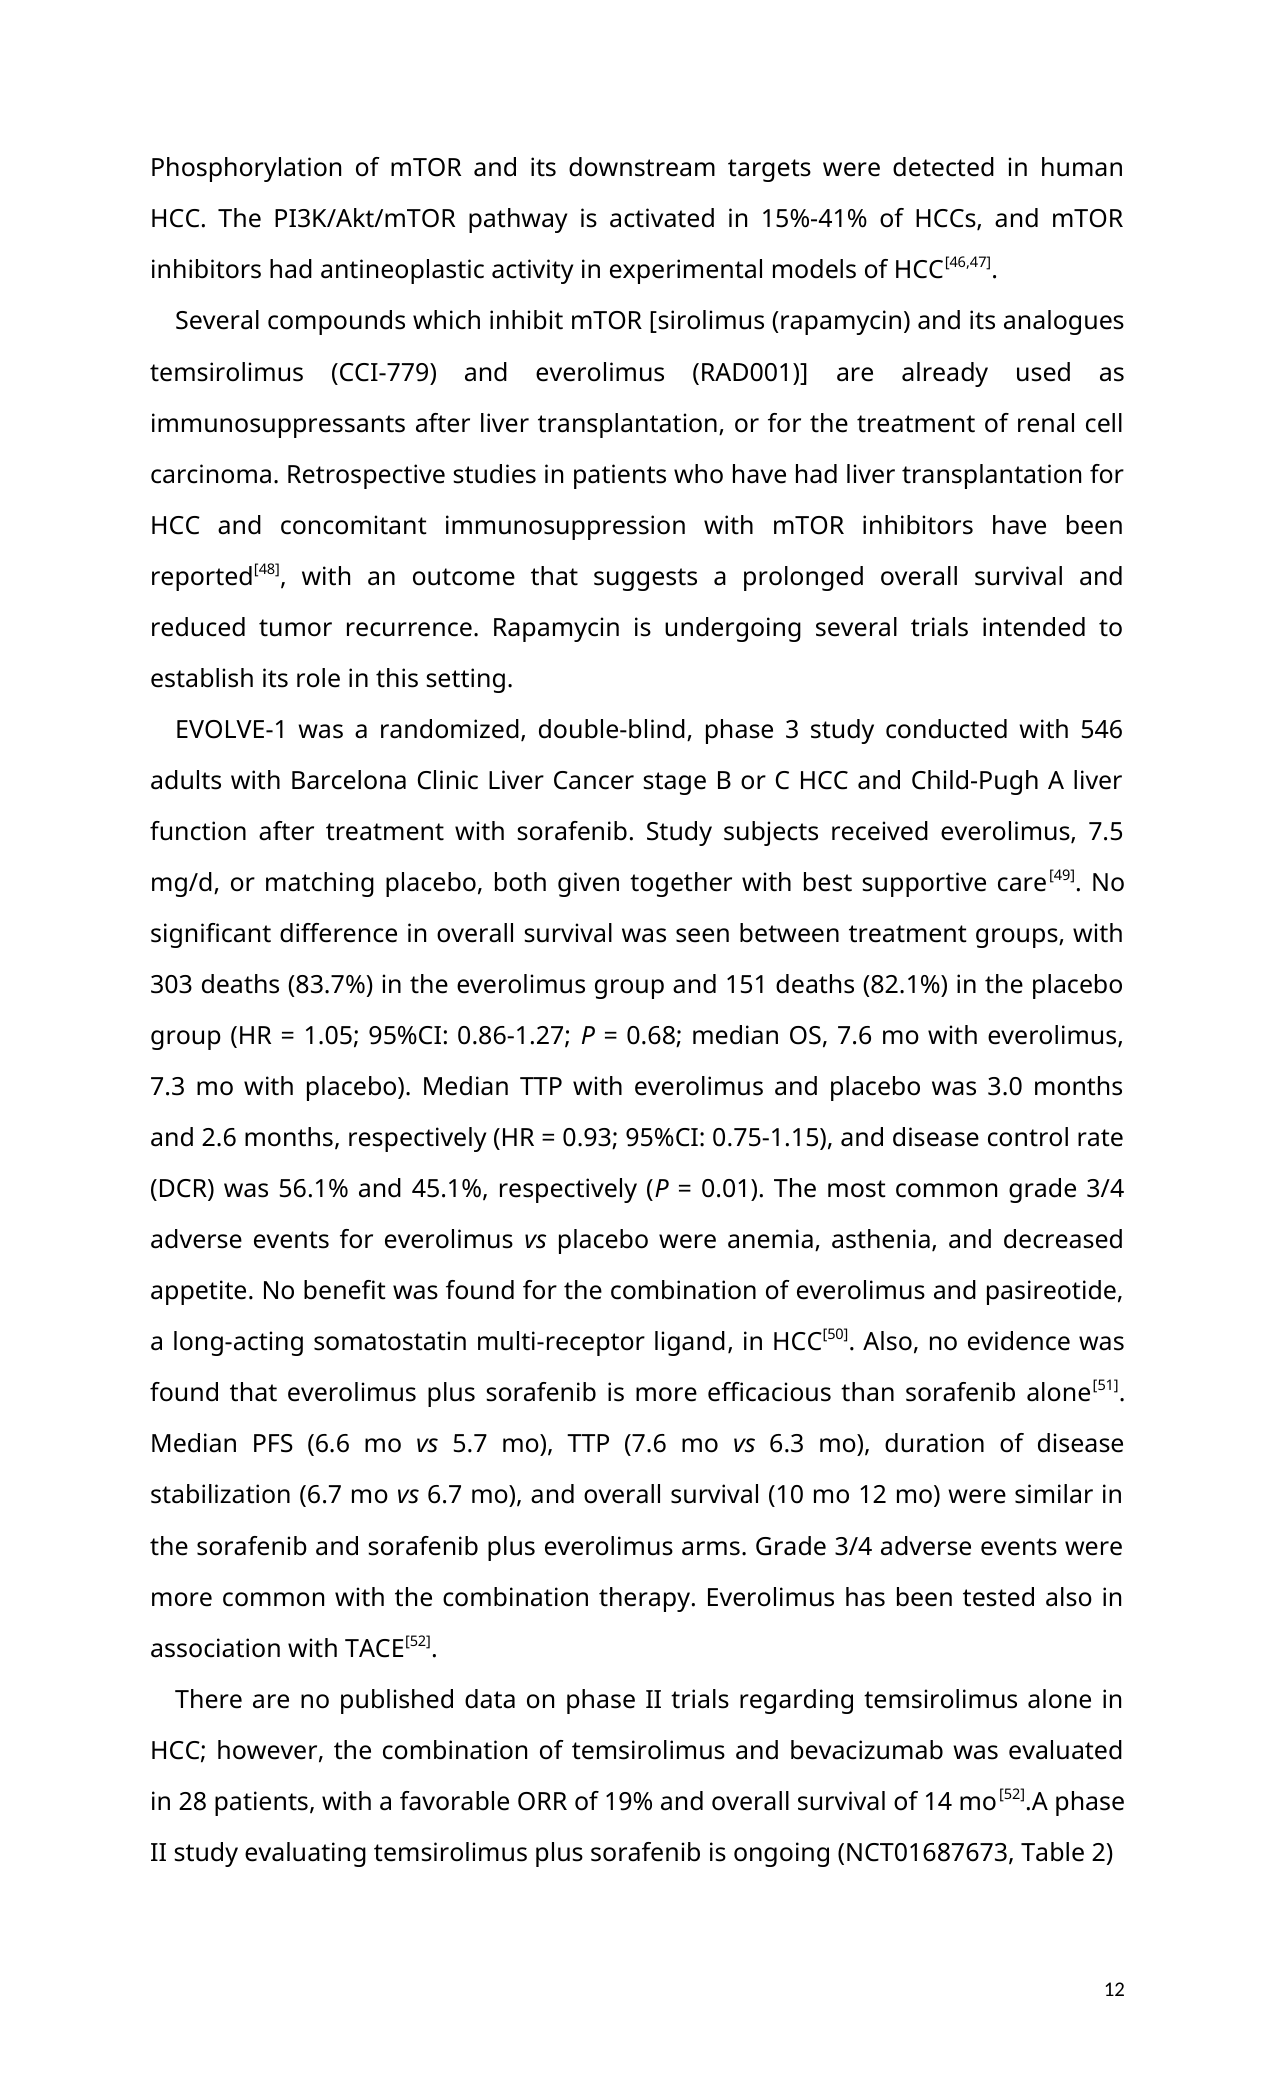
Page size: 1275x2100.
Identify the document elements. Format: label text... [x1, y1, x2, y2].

text Several compounds which inhibit mTOR [sirolimus (rapamycin) and its analogues temsirolimus (CCI-779) and everolimus (RAD001)] are already used as immunosuppressants after liver transplantation, or for the treatment of renal cell carcinoma. Retrospective studies in patients who have had liver transplantation for HCC and concomitant immunosuppression with mTOR inhibitors have been reported[48], with an outcome that suggests a prolonged overall survival and reduced tumor recurrence. Rapamycin is undergoing several trials intended to establish its role in this setting. [150, 303, 1125, 694]
text EVOLVE-1 was a randomized, double-blind, phase 3 study conducted with 546 adults with Barcelona Clinic Liver Cancer stage B or C HCC and Child-Pugh A liver function after treatment with sorafenib. Study subjects received everolimus, 7.5 mg/d, or matching placebo, both given together with best supportive care[49]. No significant difference in overall survival was seen between treatment groups, with 303 deaths (83.7%) in the everolimus group and 151 deaths (82.1%) in the placebo group (HR = 1.05; 95%CI: 0.86-1.27; P = 0.68; median OS, 7.6 mo with everolimus, 7.3 mo with placebo). Median TTP with everolimus and placebo was 3.0 months and 2.6 months, respectively (HR = 0.93; 95%CI: 0.75-1.15), and disease control rate (DCR) was 56.1% and 45.1%, respectively (P = 0.01). The most common grade 3/4 adverse events for everolimus vs placebo were anemia, asthenia, and decreased appetite. No benefit was found for the combination of everolimus and pasireotide, a long-acting somatostatin multi-receptor ligand, in HCC[50]. Also, no evidence was found that everolimus plus sorafenib is more efficacious than sorafenib alone[51]. Median PFS (6.6 mo vs 5.7 mo), TTP (7.6 mo vs 6.3 mo), duration of disease stabilization (6.7 mo vs 6.7 mo), and overall survival (10 mo 12 mo) were similar in the sorafenib and sorafenib plus everolimus arms. Grade 3/4 adverse events were more common with the combination therapy. Everolimus has been tested also in association with TACE[52]. [150, 711, 1125, 1664]
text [150, 150, 1125, 286]
text There are no published data on phase II trials regarding temsirolimus alone in HCC; however, the combination of temsirolimus and bevacizumab was evaluated in 28 patients, with a favorable ORR of 19% and overall survival of 14 mo[52].A phase II study evaluating temsirolimus plus sorafenib is ongoing (NCT01687673, Table 2) [150, 1681, 1125, 1868]
